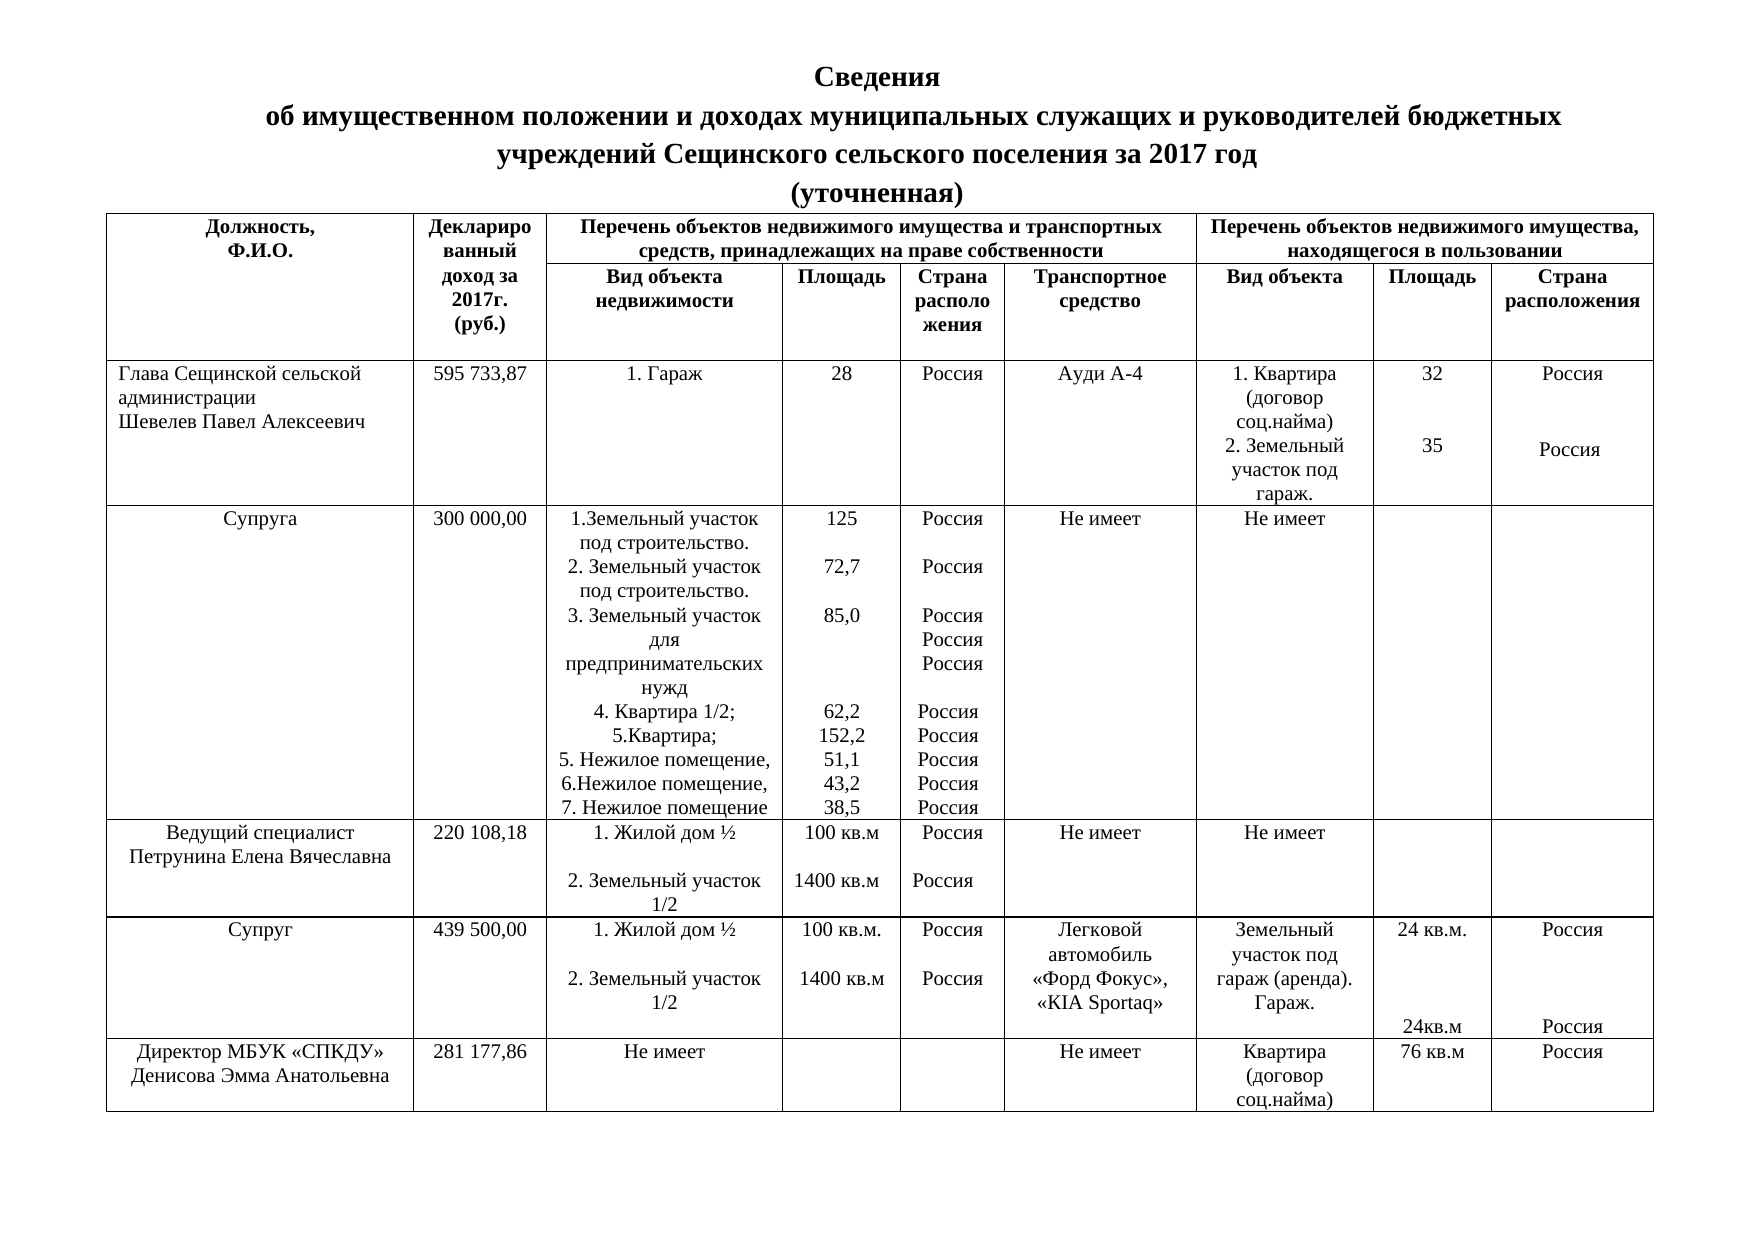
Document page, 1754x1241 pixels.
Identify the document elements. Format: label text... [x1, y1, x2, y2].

table_cell Не имеет [547, 1039, 782, 1111]
text об имущественном положении и доходах муниципальных служащих и руководителей бюджетных учреждений Сещинского сельского поселения за 2017 год [118, 98, 1636, 170]
table_cell 100 кв.м 1400 кв.м [783, 820, 900, 916]
table_cell Россия Россия [1492, 918, 1653, 1038]
table_cell Россия Россия [901, 918, 1004, 1038]
table_cell Россия Россия Россия Россия Россия Россия Россия Россия Россия Россия [901, 506, 1004, 819]
table_cell Транспортное средство [1005, 264, 1196, 360]
table_cell Страна расположения [901, 264, 1004, 360]
table_cell 28 [783, 361, 900, 505]
table_header Перечень объектов недвижимого имущества и транспортных средств, принадлежащих на праве собственности [547, 214, 1196, 262]
table_cell [1374, 506, 1491, 819]
table_cell 1.Земельный участок под строительство. 2. Земельный участок под строительство. 3. Земельный участок для предпринимательских нужд 4. Квартира 1/2; 5.Квартира; 5. Нежилое помещение, 6.Нежилое помещение, 7. Нежилое помещение [547, 506, 782, 819]
table_cell [901, 1039, 1004, 1111]
table_header Должность, Ф.И.О. [107, 214, 413, 360]
table_cell Не имеет [1005, 820, 1196, 916]
table_cell Не имеет [1005, 1039, 1196, 1111]
table_cell Страна расположения [1492, 264, 1653, 360]
table_cell Ведущий специалист Петрунина Елена Вячеславна [107, 820, 413, 916]
table_cell Вид объекта [1197, 264, 1373, 360]
table_cell Площадь [783, 264, 900, 360]
table_cell Россия [901, 361, 1004, 505]
table_cell [1374, 820, 1491, 916]
text Сведения [118, 59, 1636, 93]
table_cell 300 000,00 [414, 506, 546, 819]
table_cell Ауди А-4 [1005, 361, 1196, 505]
table_cell 32 35 [1374, 361, 1491, 505]
table_cell 1. Жилой дом ½ 2. Земельный участок 1/2 [547, 820, 782, 916]
table_cell Глава Сещинской сельской администрации Шевелев Павел Алексеевич [107, 361, 413, 505]
table_cell Россия [1492, 1039, 1653, 1111]
table_cell Квартира (договор соц.найма) [1197, 1039, 1373, 1111]
table_cell Супруг [107, 918, 413, 1038]
table_cell [1492, 820, 1653, 916]
table_cell Россия Россия [1492, 361, 1653, 505]
table_cell Площадь [1374, 264, 1491, 360]
table_cell 1. Жилой дом ½ 2. Земельный участок 1/2 [547, 918, 782, 1038]
table_cell 76 кв.м [1374, 1039, 1491, 1111]
table_cell Супруга [107, 506, 413, 819]
table_cell Не имеет [1197, 506, 1373, 819]
table_header Декларированный доход за 2017г. (руб.) [414, 214, 546, 360]
table_cell 595 733,87 [414, 361, 546, 505]
table_cell Директор МБУК «СПКДУ» Денисова Эмма Анатольевна [107, 1039, 413, 1111]
table_cell Россия Россия [901, 820, 1004, 916]
table_cell Вид объекта недвижимости [547, 264, 782, 360]
table_cell 125 72,7 85,0 62,2 152,2 51,1 43,2 38,5 [783, 506, 900, 819]
table_cell 100 кв.м. 1400 кв.м [783, 918, 900, 1038]
table_cell Легковой автомобиль «Форд Фокус», «КIA Sportaq» [1005, 918, 1196, 1038]
table_cell 220 108,18 [414, 820, 546, 916]
table_header Перечень объектов недвижимого имущества, находящегося в пользовании [1197, 214, 1653, 262]
table_cell 1. Гараж [547, 361, 782, 505]
table_cell [1492, 506, 1653, 819]
table_cell 1. Квартира (договор соц.найма) 2. Земельный участок под гараж. [1197, 361, 1373, 505]
table_cell Земельный участок под гараж (аренда). Гараж. [1197, 918, 1373, 1038]
text (уточненная) [118, 175, 1636, 208]
table_cell [783, 1039, 900, 1111]
table_cell Не имеет [1005, 506, 1196, 819]
table_cell 439 500,00 [414, 918, 546, 1038]
table_cell 24 кв.м. 24кв.м [1374, 918, 1491, 1038]
table_cell 281 177,86 [414, 1039, 546, 1111]
table_cell Не имеет [1197, 820, 1373, 916]
